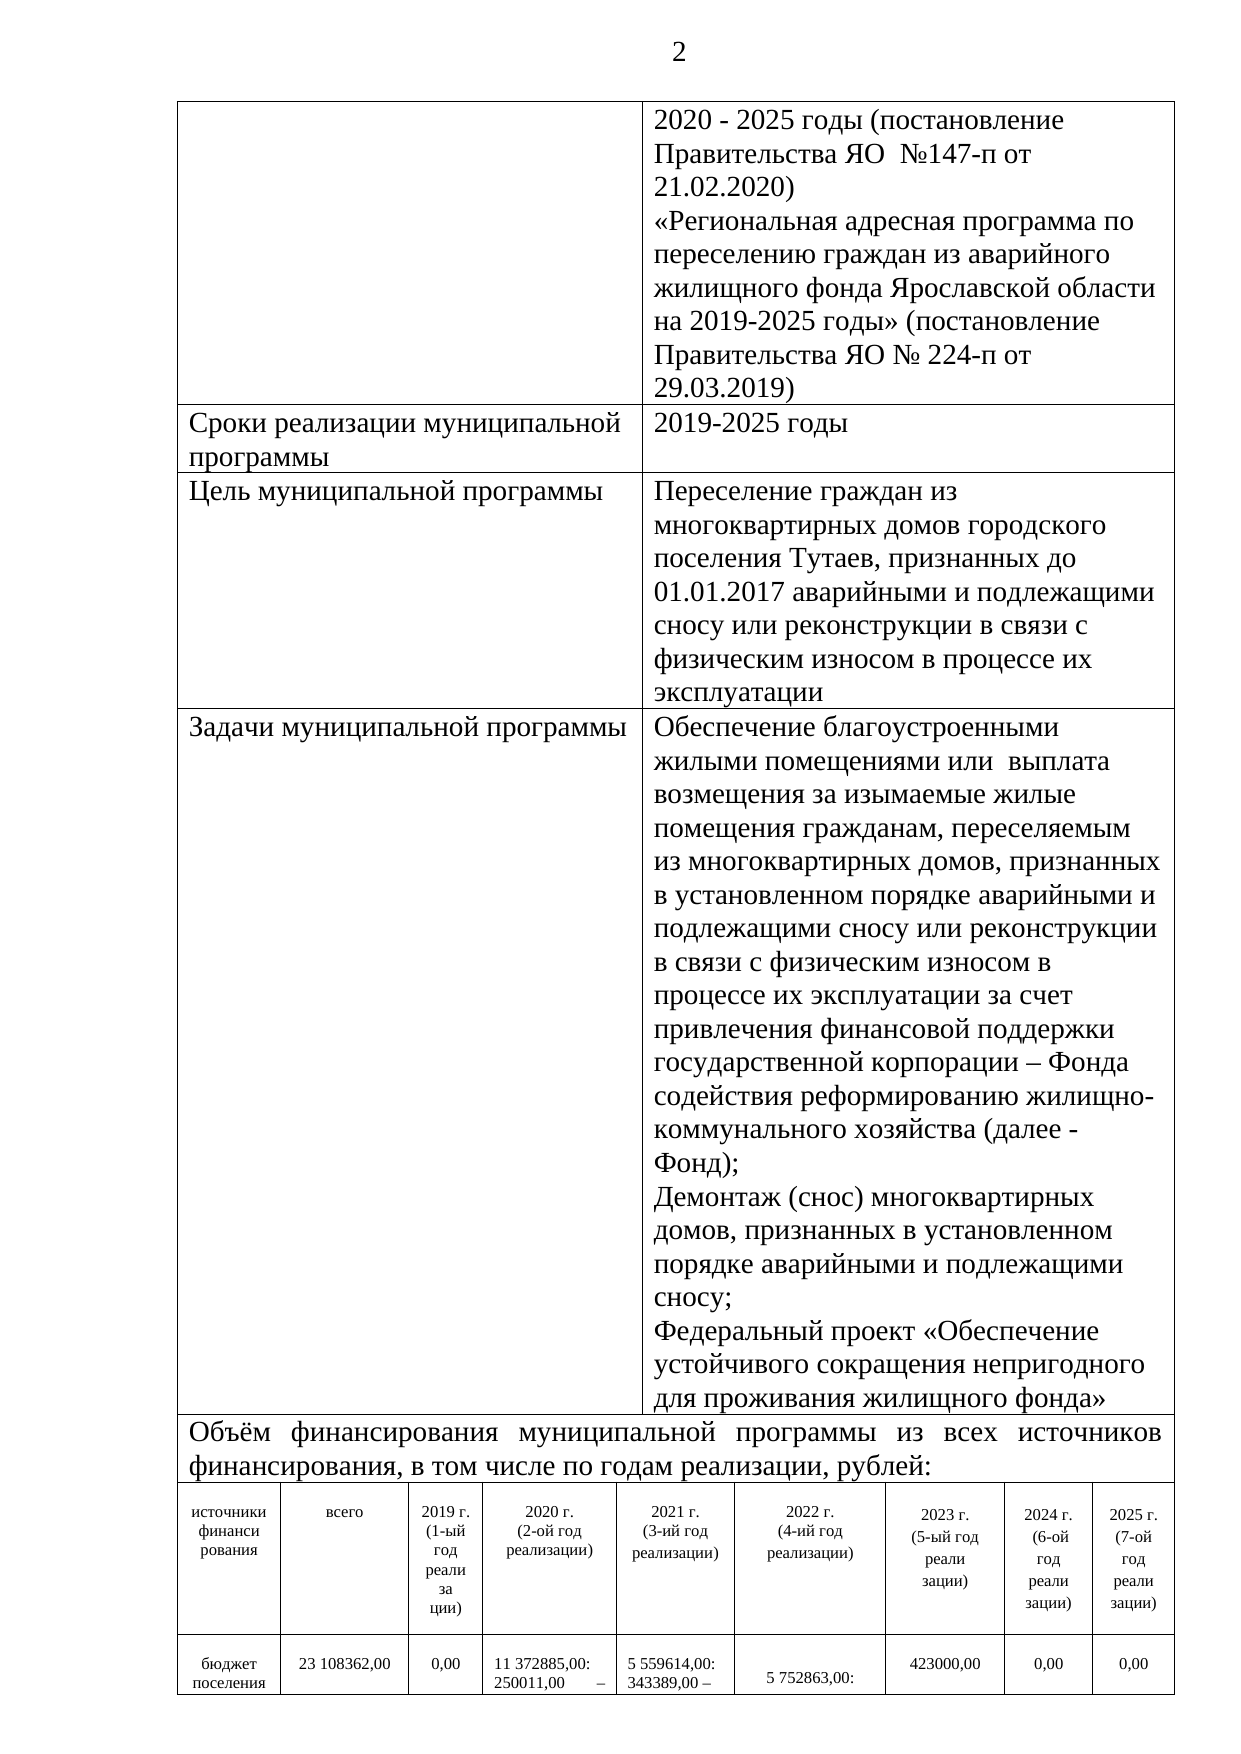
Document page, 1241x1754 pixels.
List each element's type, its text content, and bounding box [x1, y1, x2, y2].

table_cell Объём финансирования муниципальной программы из всех источников финансирования, в том числе по годам реализации, рублей: [178, 1415, 1174, 1482]
table_cell источники финанси рования [178, 1483, 280, 1634]
table_cell бюджет поселения [178, 1635, 280, 1694]
table_cell 423000,00 [886, 1635, 1004, 1694]
table_cell 0,00 [409, 1635, 482, 1694]
table_cell 2022 г. (4-ий год реализации) [735, 1483, 885, 1634]
table_cell Цель муниципальной программы [178, 473, 642, 708]
table_cell 2019-2025 годы [643, 405, 1174, 472]
table_cell 2021 г. (3-ий год реализации) [617, 1483, 734, 1634]
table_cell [178, 102, 642, 404]
table_cell Переселение граждан из многоквартирных домов городского поселения Тутаев, признанных до 01.01.2017 аварийными и подлежащими сносу или реконструкции в связи с физическим износом в процессе их эксплуатации [643, 473, 1174, 708]
table_cell Обеспечение благоустроенными жилыми помещениями или выплата возмещения за изымаемые жилые помещения гражданам, переселяемым из многоквартирных домов, признанных в установленном порядке аварийными и подлежащими сносу или реконструкции в связи с физическим износом в процессе их эксплуатации за счет привлечения финансовой поддержки государственной корпорации – Фонда содействия реформированию жилищно-коммунального хозяйства (далее - Фонд); Демонтаж (снос) многоквартирных домов, признанных в установленном порядке аварийными и подлежащими сносу; Федеральный проект «Обеспечение устойчивого сокращения непригодного для проживания жилищного фонда» [643, 709, 1174, 1413]
table_cell всего [281, 1483, 408, 1634]
table_cell 2019 г. (1-ый год реали за ции) [409, 1483, 482, 1634]
table_cell 2020 г. (2-ой год реализации) [483, 1483, 616, 1634]
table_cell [643, 102, 1174, 404]
table_cell Задачи муниципальной программы [178, 709, 642, 1413]
table_cell 2025 г. (7-ой год реали зации) [1093, 1483, 1174, 1634]
table_cell 23 108362,00 [281, 1635, 408, 1694]
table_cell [735, 1635, 885, 1694]
table_cell Сроки реализации муниципальной программы [178, 405, 642, 472]
table_cell 2023 г. (5-ый год реали зации) [886, 1483, 1004, 1634]
table_cell 0,00 [1093, 1635, 1174, 1694]
table_cell 0,00 [1005, 1635, 1092, 1694]
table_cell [617, 1635, 734, 1694]
table_cell 2024 г. (6-ой год реали зации) [1005, 1483, 1092, 1634]
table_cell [483, 1635, 616, 1694]
